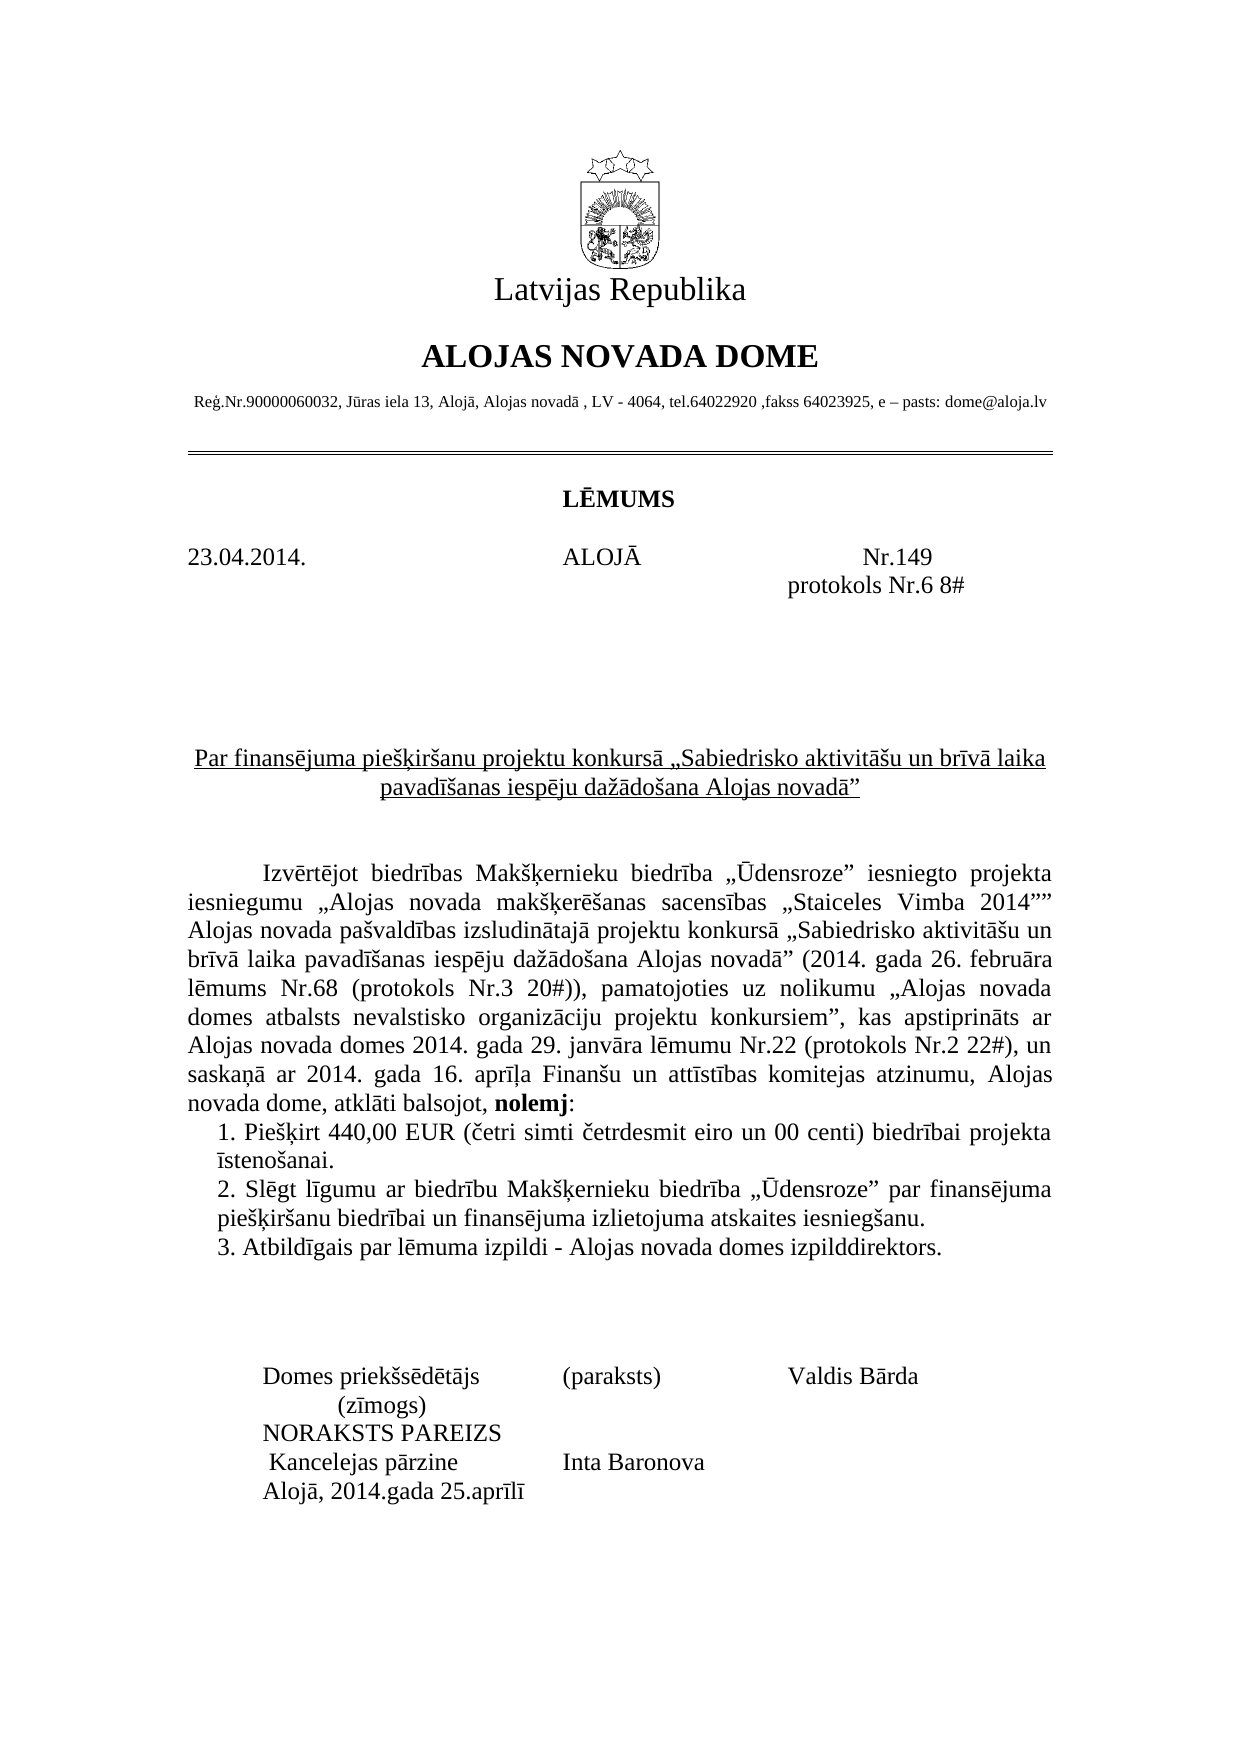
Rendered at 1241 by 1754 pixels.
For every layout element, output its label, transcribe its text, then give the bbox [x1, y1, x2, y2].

picture [579, 150, 661, 270]
text protokols Nr.6 8# [712, 570, 1053, 599]
text Alojā, 2014.gada 25.aprīlī [187, 1476, 1053, 1505]
text 3. Atbildīgais par lēmuma izpildi - Alojas novada domes izpilddirektors. [217, 1232, 1053, 1260]
text Reģ.Nr.90000060032, Jūras iela 13, Alojā, Alojas novadā , LV - 4064, tel.64022920 ,fakss 64023925, e – pasts: dome@aloja.lv [187, 392, 1053, 455]
text (zīmogs) [300, 1390, 1053, 1418]
text 2. Slēgt līgumu ar biedrību Makšķernieku biedrība „Ūdensroze” par finansējuma piešķiršanu biedrībai un finansējuma izlietojuma atskaites iesniegšanu. [217, 1174, 1053, 1232]
text Kancelejas pārzine Inta Baronova [187, 1447, 1053, 1476]
text NORAKSTS PAREIZS [187, 1418, 1053, 1447]
list Par finansējuma piešķiršanu projektu konkursā „Sabiedrisko aktivitāšu un brīvā laika pavadīšanas iespēju dažādošana Alojas novadā” [187, 743, 1053, 800]
text Latvijas Republika [187, 270, 1053, 308]
text 1. Piešķirt 440,00 EUR (četri simti četrdesmit eiro un 00 centi) biedrībai projekta īstenošanai. [217, 1117, 1053, 1174]
text ALOJAS NOVADA DOME [187, 337, 1053, 375]
text Domes priekšsēdētājs (paraksts) Valdis Bārda [225, 1361, 1053, 1390]
text Izvērtējot biedrības Makšķernieku biedrība „Ūdensroze” iesniegto projekta iesniegumu „Alojas novada makšķerēšanas sacensības „Staiceles Vimba 2014”” Alojas novada pašvaldības izsludinātajā projektu konkursā „Sabiedrisko aktivitāšu un brīvā laika pavadīšanas iespēju dažādošana Alojas novadā” (2014. gada 26. februāra lēmums Nr.68 (protokols Nr.3 20#)), pamatojoties uz nolikumu „Alojas novada domes atbalsts nevalstisko organizāciju projektu konkursiem”, kas apstiprināts ar Alojas novada domes 2014. gada 29. janvāra lēmumu Nr.22 (protokols Nr.2 22#), un saskaņā ar 2014. gada 16. aprīļa Finanšu un attīstības komitejas atzinumu, Alojas novada dome, atklāti balsojot, nolemj: [187, 858, 1053, 1117]
text 23.04.2014. ALOJĀ Nr.149 [187, 542, 1053, 570]
